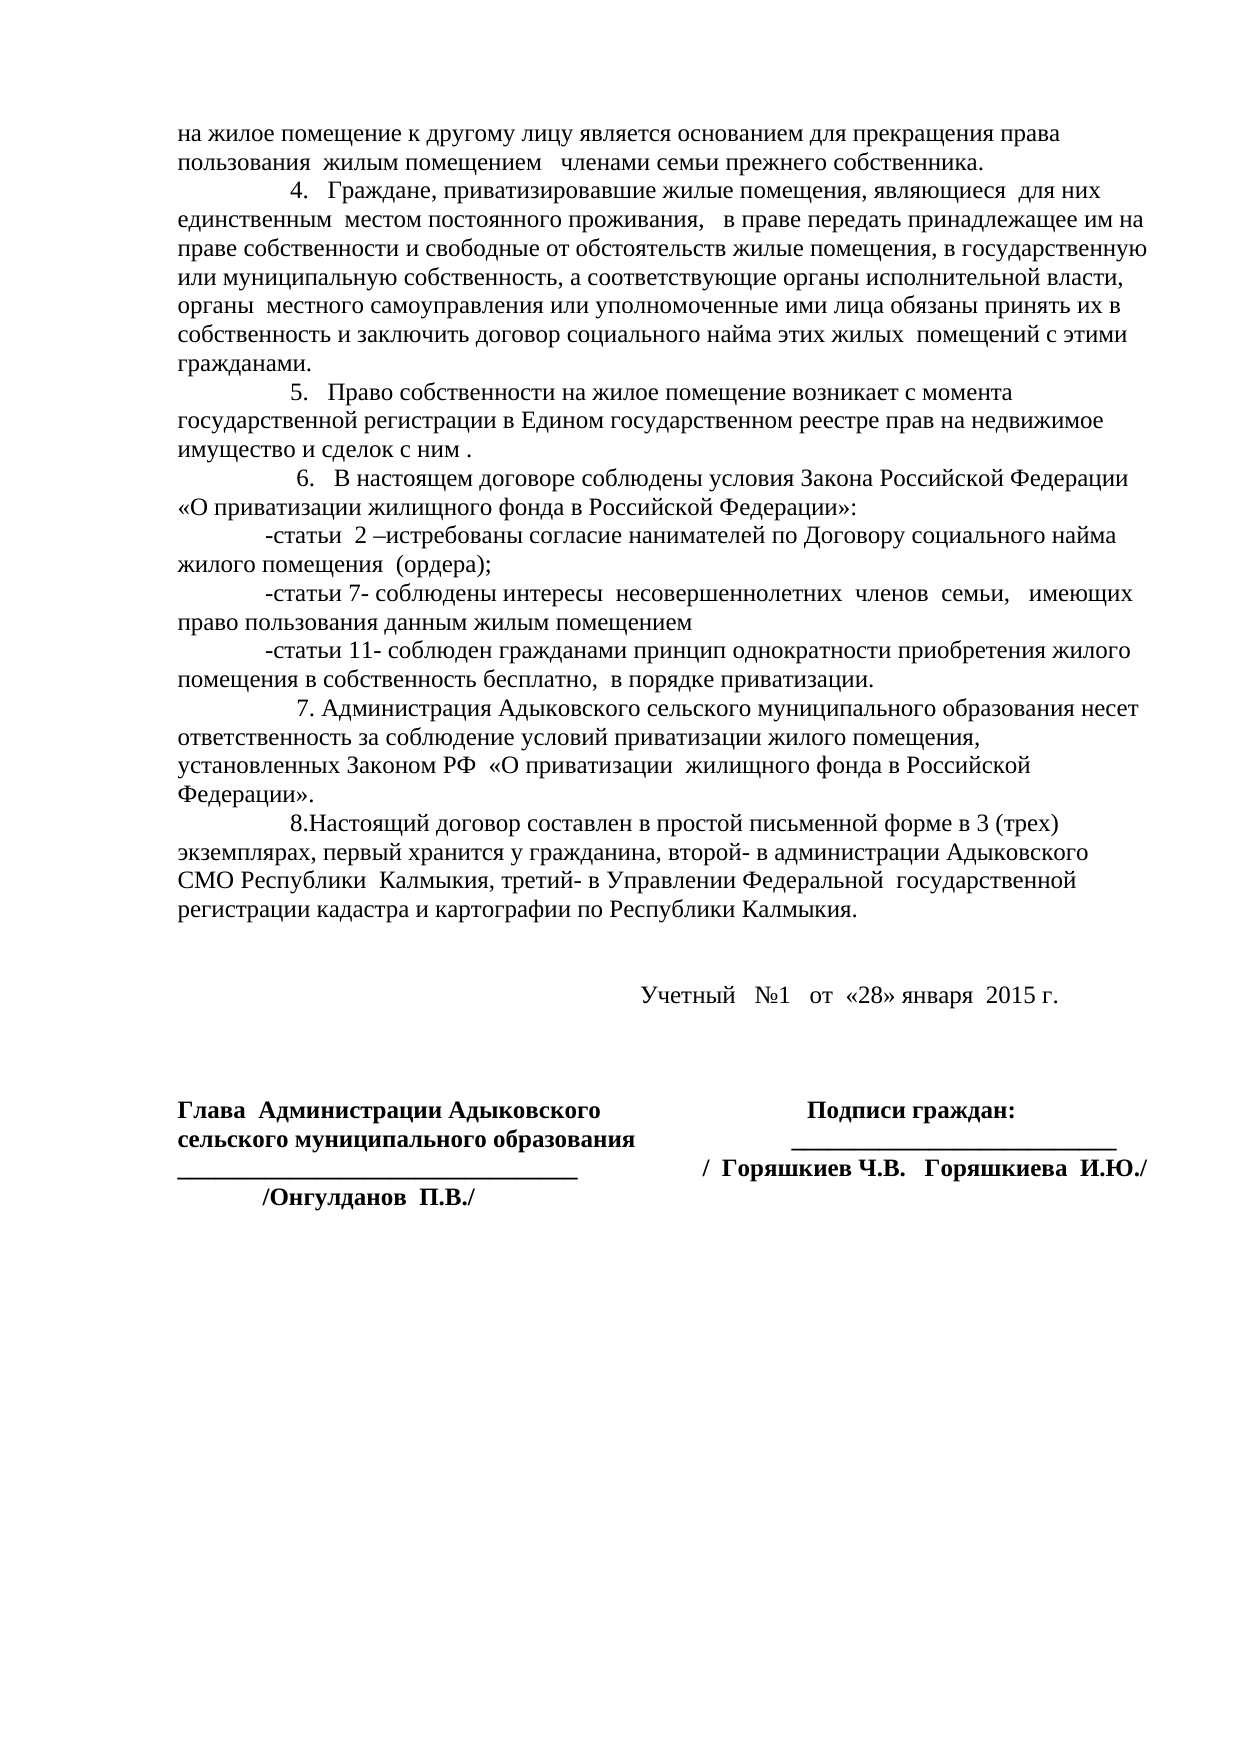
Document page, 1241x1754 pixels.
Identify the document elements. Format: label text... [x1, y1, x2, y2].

text 8.Настоящий договор составлен в простой письменной форме в 3 (трех) экземплярах, первый хранится у гражданина, второй- в администрации Адыковского СМО Республики Калмыкия, третий- в Управлении Федеральной государственной регистрации кадастра и картографии по Республики Калмыкия. [177, 808, 1152, 923]
text 6. В настоящем договоре соблюдены условия Закона Российской Федерации «О приватизации жилищного фонда в Российской Федерации»: [177, 463, 1152, 521]
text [177, 118, 1152, 176]
text 5. Право собственности на жилое помещение возникает с момента государственной регистрации в Едином государственном реестре прав на недвижимое имущество и сделок с ним . [177, 377, 1152, 463]
text -статьи 2 –истребованы согласие нанимателей по Договору социального найма жилого помещения (ордера); [177, 521, 1152, 578]
text -статьи 7- соблюдены интересы несовершеннолетних членов семьи, имеющих право пользования данным жилым помещением [177, 578, 1152, 636]
text Учетный №1 от «28» января 2015 г. [177, 981, 1152, 1009]
text 7. Администрация Адыковского сельского муниципального образования несет ответственность за соблюдение условий приватизации жилого помещения, установленных Законом РФ «О приватизации жилищного фонда в Российской Федерации». [177, 693, 1152, 808]
text -статьи 11- соблюден гражданами принцип однократности приобретения жилого помещения в собственность бесплатно, в порядке приватизации. [177, 636, 1152, 693]
text /Онгулданов П.В./ [0, 1182, 1152, 1211]
text гражданами. [177, 348, 1152, 377]
text Глава Администрации Адыковского Подписи граждан: сельского муниципального образования __________________________ ________________________________ / Горяшкиев Ч.В. Горяшкиева И.Ю./ [177, 1096, 1152, 1182]
text 4. Граждане, приватизировавшие жилые помещения, являющиеся для них единственным местом постоянного проживания, в праве передать принадлежащее им на праве собственности и свободные от обстоятельств жилые помещения, в государственную или муниципальную собственность, а соответствующие органы исполнительной власти, органы местного самоуправления или уполномоченные ими лица обязаны принять их в собственность и заключить договор социального найма этих жилых помещений с этими [177, 176, 1152, 348]
